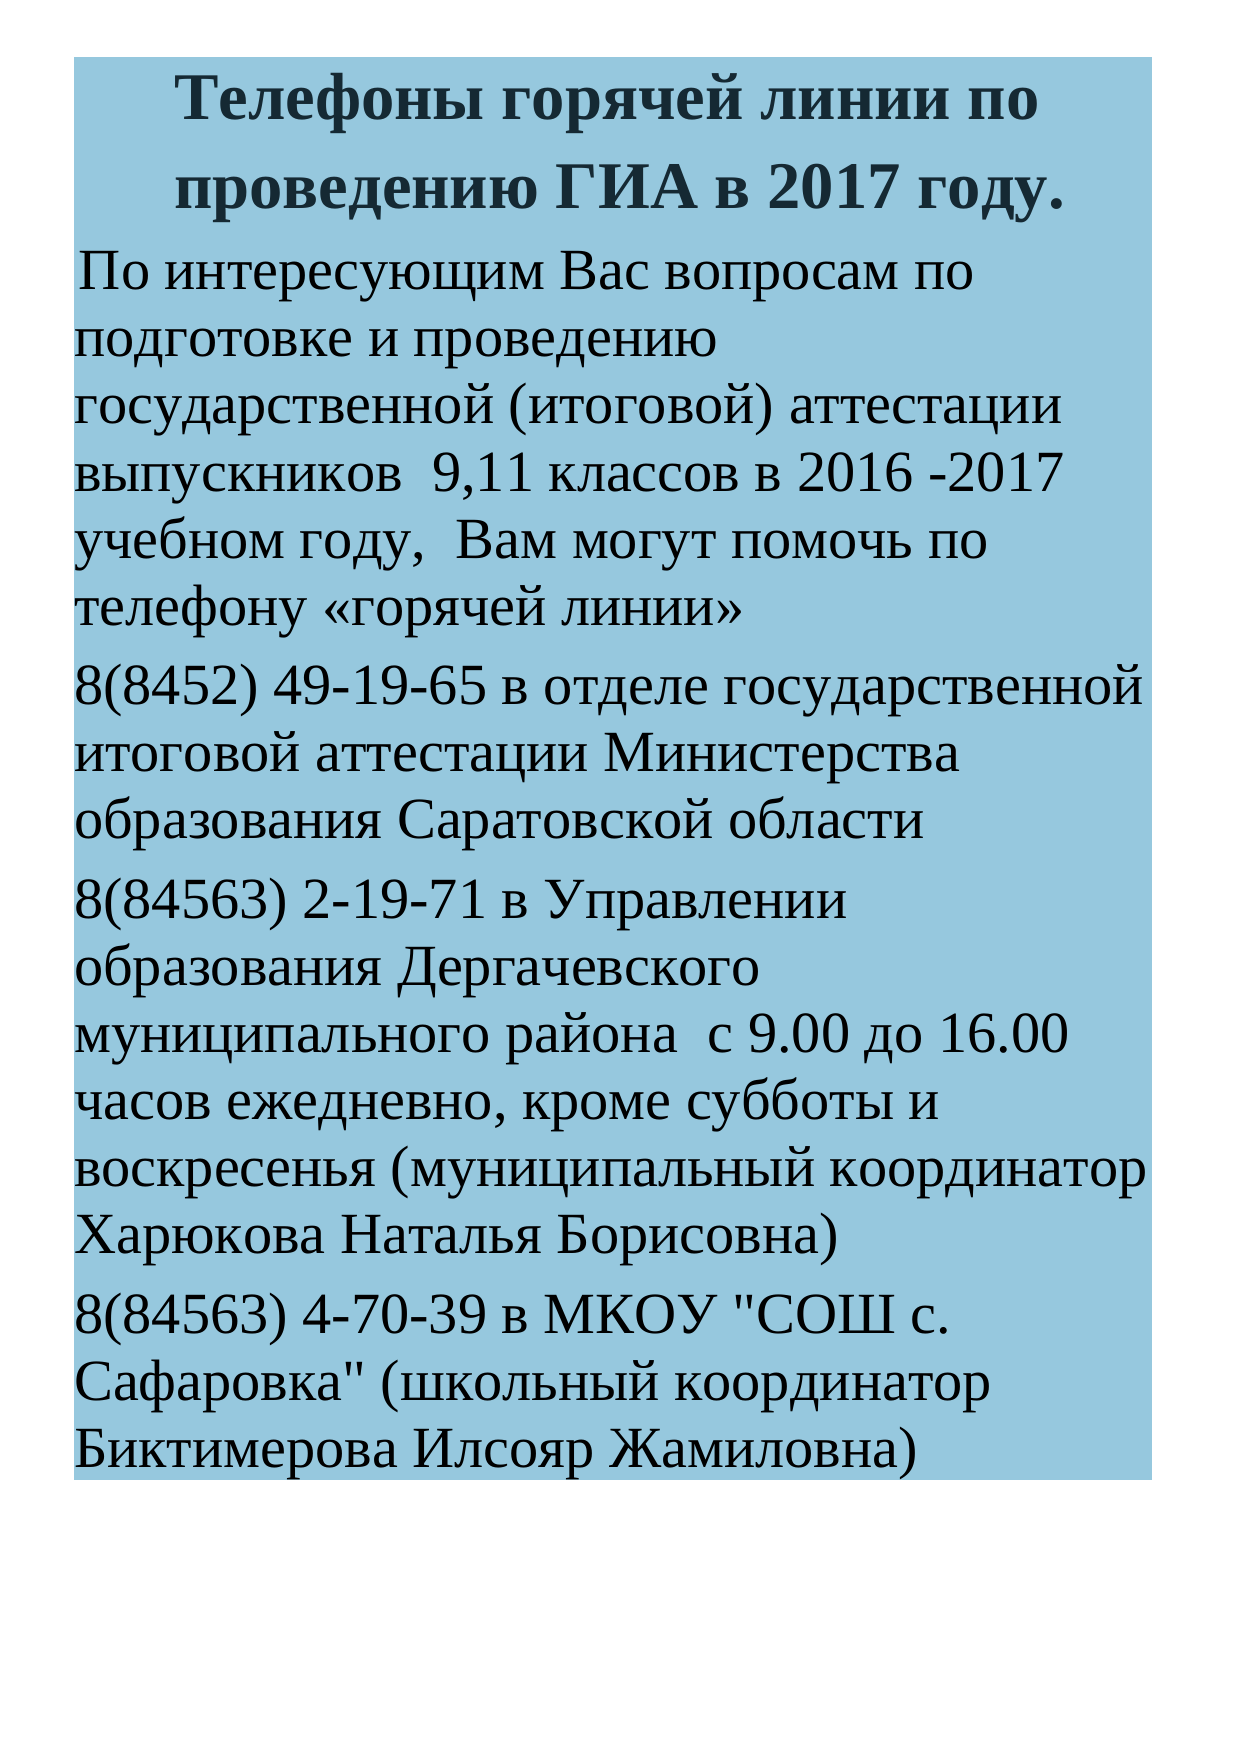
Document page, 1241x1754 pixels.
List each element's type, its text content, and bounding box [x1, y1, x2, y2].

text 8(84563) 4-70-39 в МКОУ "СОШ с. Сафаровка" (школьный координатор Биктимерова Илсояр Жамиловна) [74, 1279, 1152, 1480]
text 8(8452) 49-19-65 в отделе государственной итоговой аттестации Министерства образования Саратовской области [74, 650, 1152, 851]
text 8(84563) 2-19-71 в Управлении образования Дергачевского муниципального района с 9.00 до 16.00 часов ежедневно, кроме субботы и воскресенья (муниципальный координатор Харюкова Наталья Борисовна) [74, 864, 1152, 1266]
text проведению ГИА в 2017 году. [74, 146, 1152, 223]
text По интересующим Вас вопросам по подготовке и проведению государственной (итоговой) аттестации выпускников 9,11 классов в 2016 -2017 учебном году, Вам могут помочь по телефону «горячей линии» [74, 235, 1152, 638]
text Телефоны горячей линии по [74, 57, 1152, 133]
